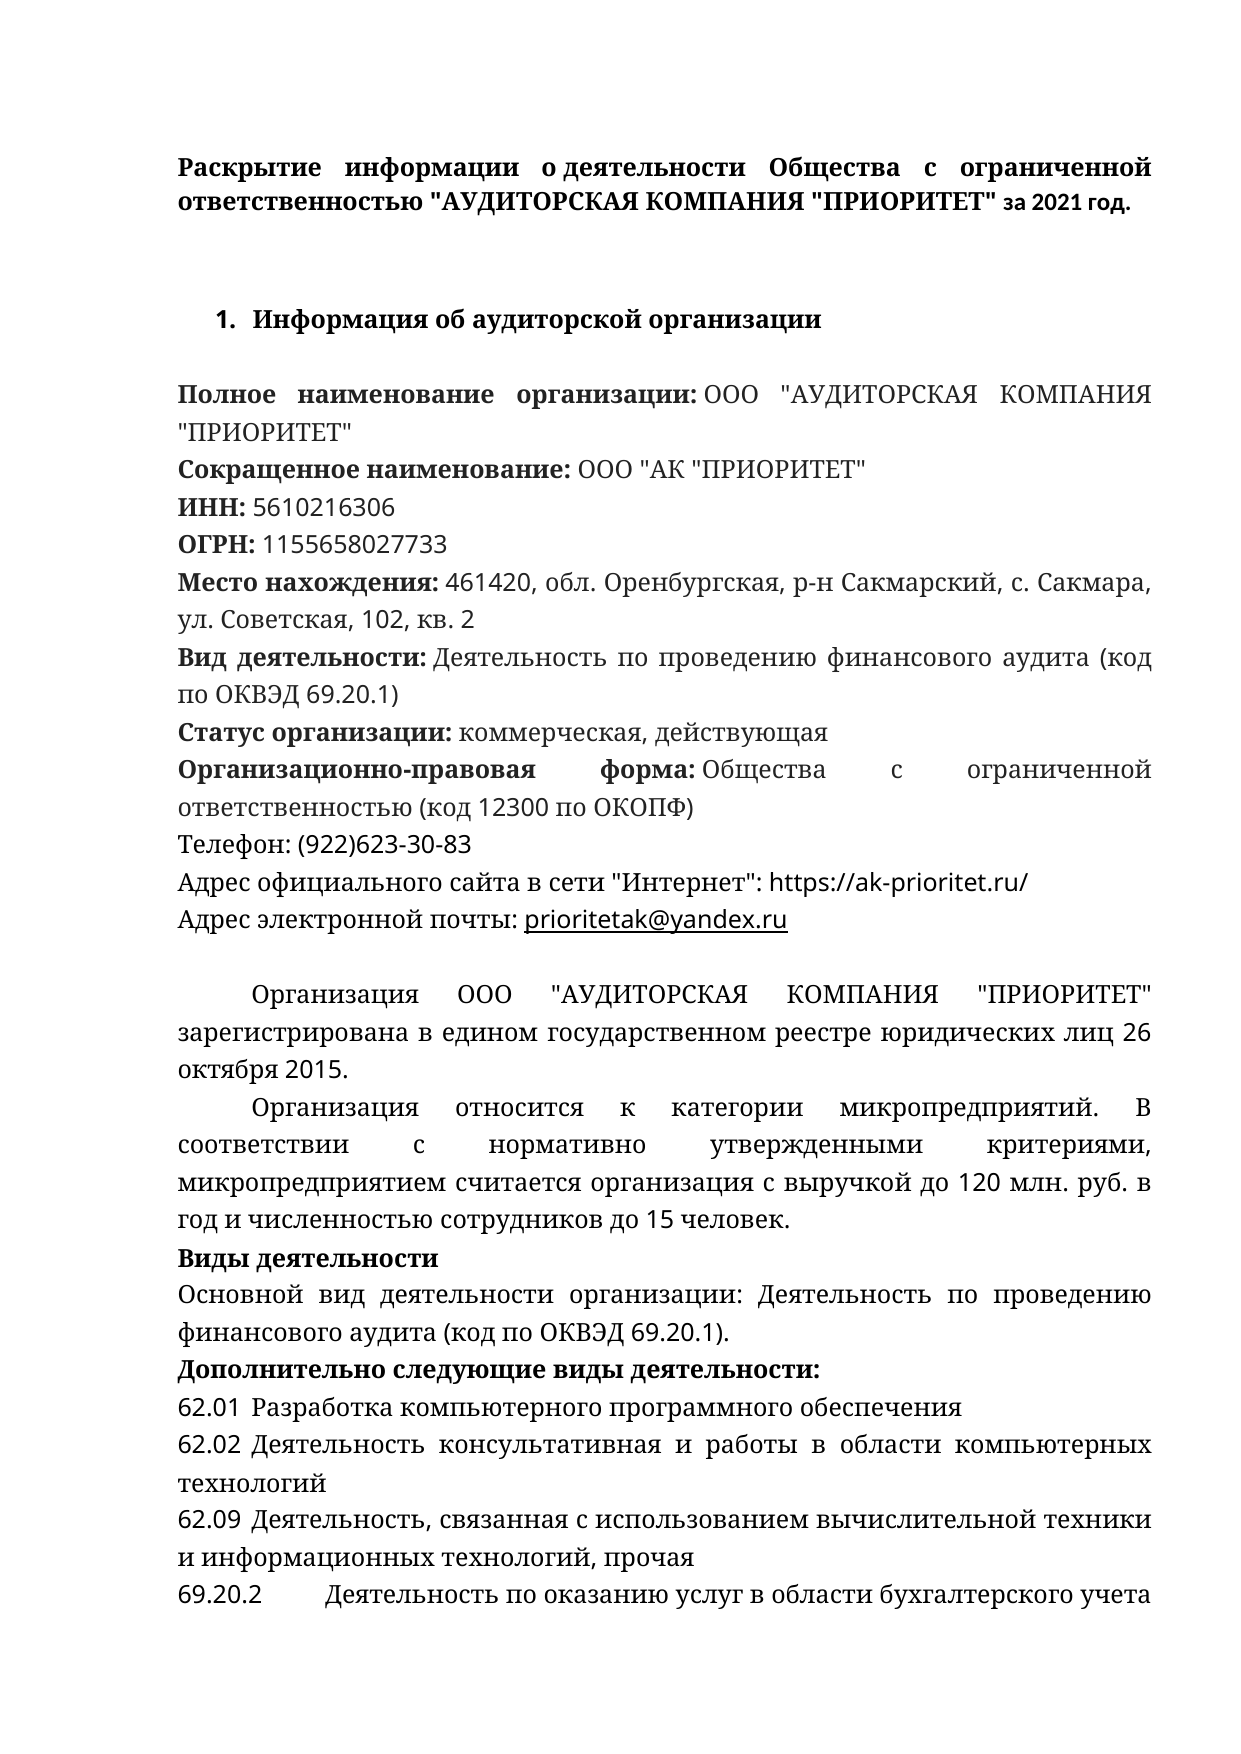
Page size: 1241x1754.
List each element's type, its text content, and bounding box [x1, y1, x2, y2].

text Организационно-правовая форма: Общества с ограниченной ответственностью (код 12300 по ОКОПФ) [177, 748, 1152, 823]
text Виды деятельности [177, 1236, 1152, 1273]
text ОГРН: 1155658027733 [177, 523, 1152, 561]
text 62.02 Деятельность консультативная и работы в области компьютерных технологий [177, 1423, 1152, 1498]
text 69.20.2 Деятельность по оказанию услуг в области бухгалтерского учета [177, 1573, 1152, 1611]
text Организация ООО "АУДИТОРСКАЯ КОМПАНИЯ "ПРИОРИТЕТ" зарегистрирована в едином государственном реестре юридических лиц 26 октября 2015. [177, 973, 1152, 1086]
text Адрес электронной почты: prioritetak@yandex.ru [177, 898, 1152, 936]
text Адрес официального сайта в сети "Интернет": https://ak-prioritet.ru/ [177, 861, 1152, 898]
text Сокращенное наименование: ООО "АК "ПРИОРИТЕТ" [177, 448, 1152, 486]
text Основной вид деятельности организации: Деятельность по проведению финансового аудита (код по ОКВЭД 69.20.1). [177, 1273, 1152, 1348]
text 62.09 Деятельность, связанная с использованием вычислительной техники и информационных технологий, прочая [177, 1498, 1152, 1573]
text Телефон: (922)623-30-83 [177, 823, 1152, 861]
text ИНН: 5610216306 [177, 486, 1152, 523]
text Статус организации: коммерческая, действующая [177, 711, 1152, 748]
text Вид деятельности: Деятельность по проведению финансового аудита (код по ОКВЭД 69.20.1) [177, 636, 1152, 711]
text Дополнительно следующие виды деятельности: [177, 1348, 1152, 1386]
text Полное наименование организации: ООО "АУДИТОРСКАЯ КОМПАНИЯ "ПРИОРИТЕТ" [177, 373, 1152, 448]
text Организация относится к категории микропредприятий. В соответствии с нормативно утвержденными критериями, микропредприятием считается организация с выручкой до 120 млн. руб. в год и численностью сотрудников до 15 человек. [177, 1086, 1152, 1236]
list Информация об аудиторской организации [215, 298, 1152, 336]
text Место нахождения: 461420, обл. Оренбургская, р-н Сакмарский, с. Сакмара, ул. Советская, 102, кв. 2 [177, 561, 1152, 636]
text Раскрытие информации о деятельности Общества с ограниченной ответственностью "АУДИТОРСКАЯ КОМПАНИЯ "ПРИОРИТЕТ" за 2021 год. [177, 149, 1152, 217]
text 62.01 Разработка компьютерного программного обеспечения [177, 1386, 1152, 1423]
